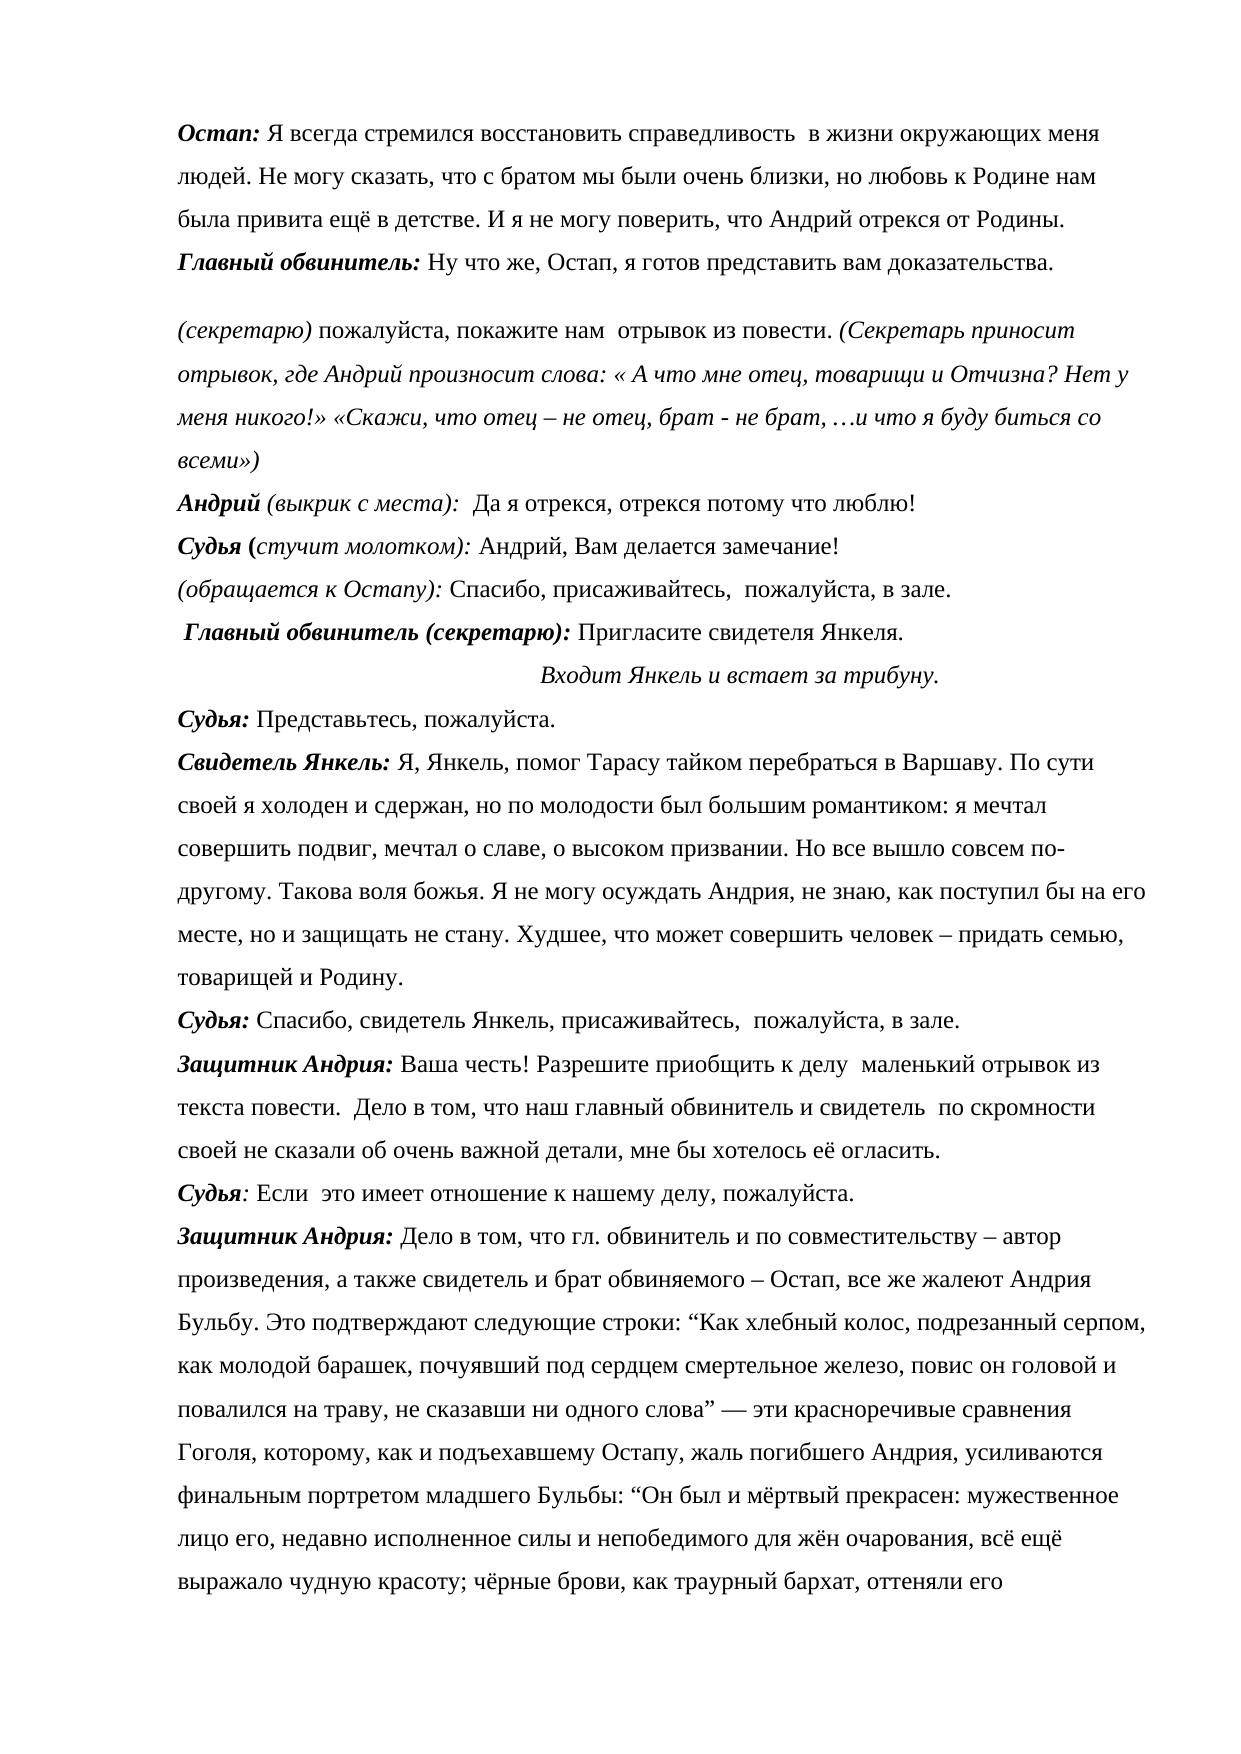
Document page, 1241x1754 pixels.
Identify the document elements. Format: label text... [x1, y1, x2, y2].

text Судья: Если это имеет отношение к нашему делу, пожалуйста. [177, 1178, 1152, 1207]
text Главный обвинитель (секретарю): Пригласите свидетеля Янкеля. [177, 617, 1152, 646]
text (секретарю) пожалуйста, покажите нам отрывок из повести. (Секретарь приносит отрывок, где Андрий произносит слова: « А что мне отец, товарищи и Отчизна? Нет у меня никого!» «Скажи, что отец – не отец, брат - не брат, …и что я буду биться со всеми») [177, 316, 1152, 474]
text Входит Янкель и встает за трибуну. [177, 661, 1152, 689]
text (обращается к Остапу): Спасибо, присаживайтесь, пожалуйста, в зале. [177, 574, 1152, 603]
text Защитник Андрия: Ваша честь! Разрешите приобщить к делу маленький отрывок из текста повести. Дело в том, что наш главный обвинитель и свидетель по скромности своей не сказали об очень важной детали, мне бы хотелось её огласить. [177, 1049, 1152, 1164]
text Свидетель Янкель: Я, Янкель, помог Тарасу тайком перебраться в Варшаву. По сути своей я холоден и сдержан, но по молодости был большим романтиком: я мечтал совершить подвиг, мечтал о славе, о высоком призвании. Но все вышло совсем по-другому. Такова воля божья. Я не могу осуждать Андрия, не знаю, как поступил бы на его месте, но и защищать не стану. Худшее, что может совершить человек – придать семью, товарищей и Родину. [177, 747, 1152, 991]
text Судья: Спасибо, свидетель Янкель, присаживайтесь, пожалуйста, в зале. [177, 1006, 1152, 1034]
text Судья (стучит молотком): Андрий, Вам делается замечание! [177, 531, 1152, 560]
text Андрий (выкрик с места): Да я отрекся, отрекся потому что люблю! [177, 488, 1152, 517]
text Судья: Представьтесь, пожалуйста. [177, 704, 1152, 732]
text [177, 1221, 1152, 1595]
text Главный обвинитель: Ну что же, Остап, я готов представить вам доказательства. [177, 247, 1152, 276]
text Остап: Я всегда стремился восстановить справедливость в жизни окружающих меня людей. Не могу сказать, что с братом мы были очень близки, но любовь к Родине нам была привита ещё в детстве. И я не могу поверить, что Андрий отрекся от Родины. [177, 118, 1152, 233]
